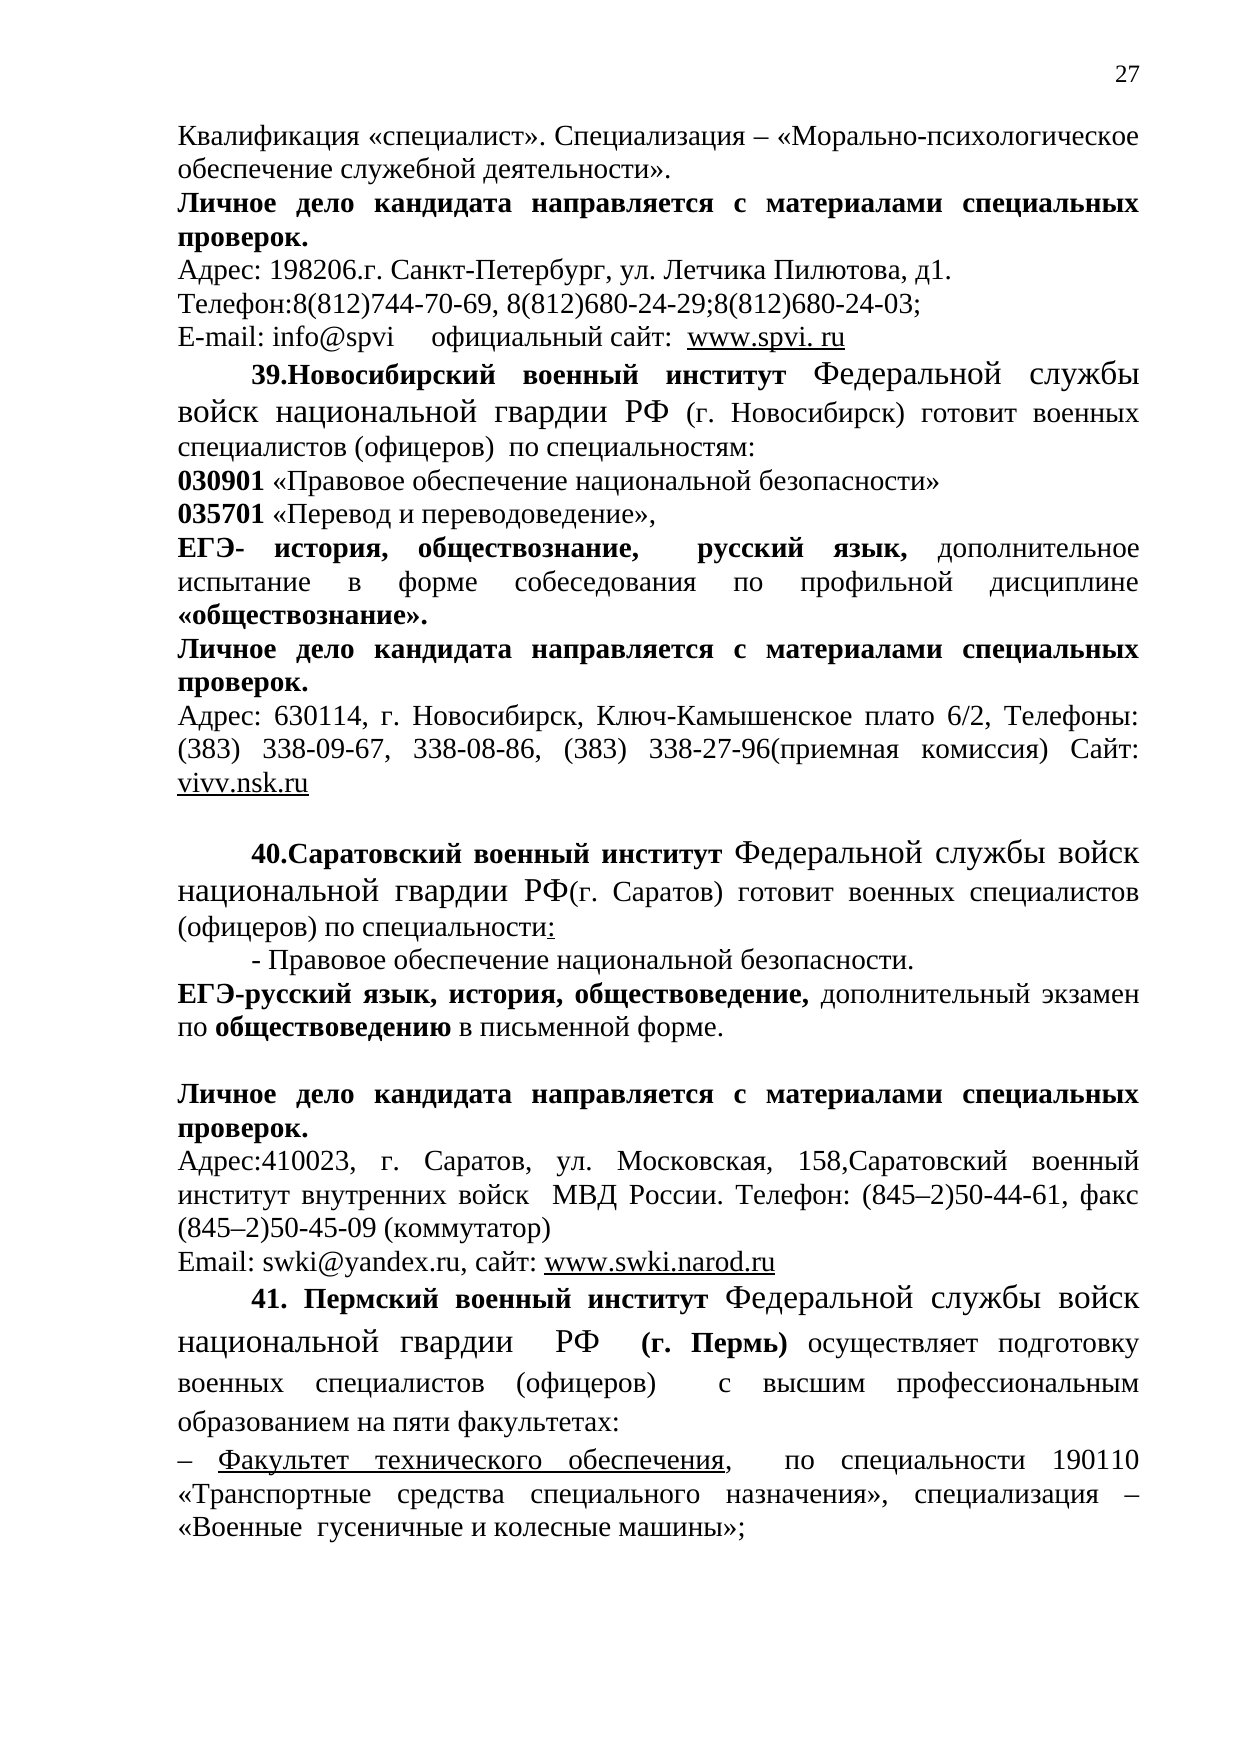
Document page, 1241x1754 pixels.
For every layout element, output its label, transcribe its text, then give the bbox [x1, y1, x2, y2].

text Адрес: 198206.г. Санкт-Петербург, ул. Летчика Пилютова, д1. [177, 252, 1140, 286]
text E-mail: info@spvi официальный сайт: www.spvi. ru [177, 319, 1140, 353]
text 035701 «Перевод и переводоведение», [177, 497, 1140, 530]
text Личное дело кандидата направляется с материалами специальных проверок. [177, 185, 1140, 252]
text 41. Пермский военный институт Федеральной службы войск национальной гвардии РФ (г. Пермь) осуществляет подготовку военных специалистов (офицеров) с высшим профессиональным образованием на пяти факультетах: [177, 1278, 1140, 1437]
text - Правовое обеспечение национальной безопасности. [177, 942, 1140, 976]
text Адрес:410023, г. Саратов, ул. Московская, 158,Саратовский военный институт внутренних войск МВД России. Телефон: (845–2)50-44-61, факс (845–2)50-45-09 (коммутатор) [177, 1143, 1140, 1244]
text 40.Саратовский военный институт Федеральной службы войск национальной гвардии РФ(г. Саратов) готовит военных специалистов (офицеров) по специальности: [177, 832, 1140, 942]
text Личное дело кандидата направляется с материалами специальных проверок. [177, 1076, 1140, 1143]
text – Факультет технического обеспечения, по специальности 190110 «Транспортные средства специального назначения», специализация – «Военные гусеничные и колесные машины»; [177, 1442, 1140, 1543]
text Телефон:8(812)744-70-69, 8(812)680-24-29;8(812)680-24-03; [177, 286, 1140, 319]
text Email: swki@yandex.ru, сайт: www.swki.narod.ru [177, 1244, 1140, 1278]
text Личное дело кандидата направляется с материалами специальных проверок. [177, 631, 1140, 698]
text ЕГЭ- история, обществознание, русский язык, дополнительное испытание в форме собеседования по профильной дисциплине «обществознание». [177, 530, 1140, 631]
text ЕГЭ-русский язык, история, обществоведение, дополнительный экзамен по обществоведению в письменной форме. [177, 976, 1140, 1043]
text 030901 «Правовое обеспечение национальной безопасности» [177, 463, 1140, 497]
text Квалификация «специалист». Специализация – «Морально-психологическое обеспечение служебной деятельности». [177, 118, 1140, 185]
text 39.Новосибирский военный институт Федеральной службы войск национальной гвардии РФ (г. Новосибирск) готовит военных специалистов (офицеров) по специальностям: [177, 353, 1140, 463]
text Адрес: 630114, г. Новосибирск, Ключ-Камышенское плато 6/2, Телефоны: (383) 338-09-67, 338-08-86, (383) 338-27-96(приемная комиссия) Сайт: vivv.nsk.ru [177, 698, 1140, 798]
